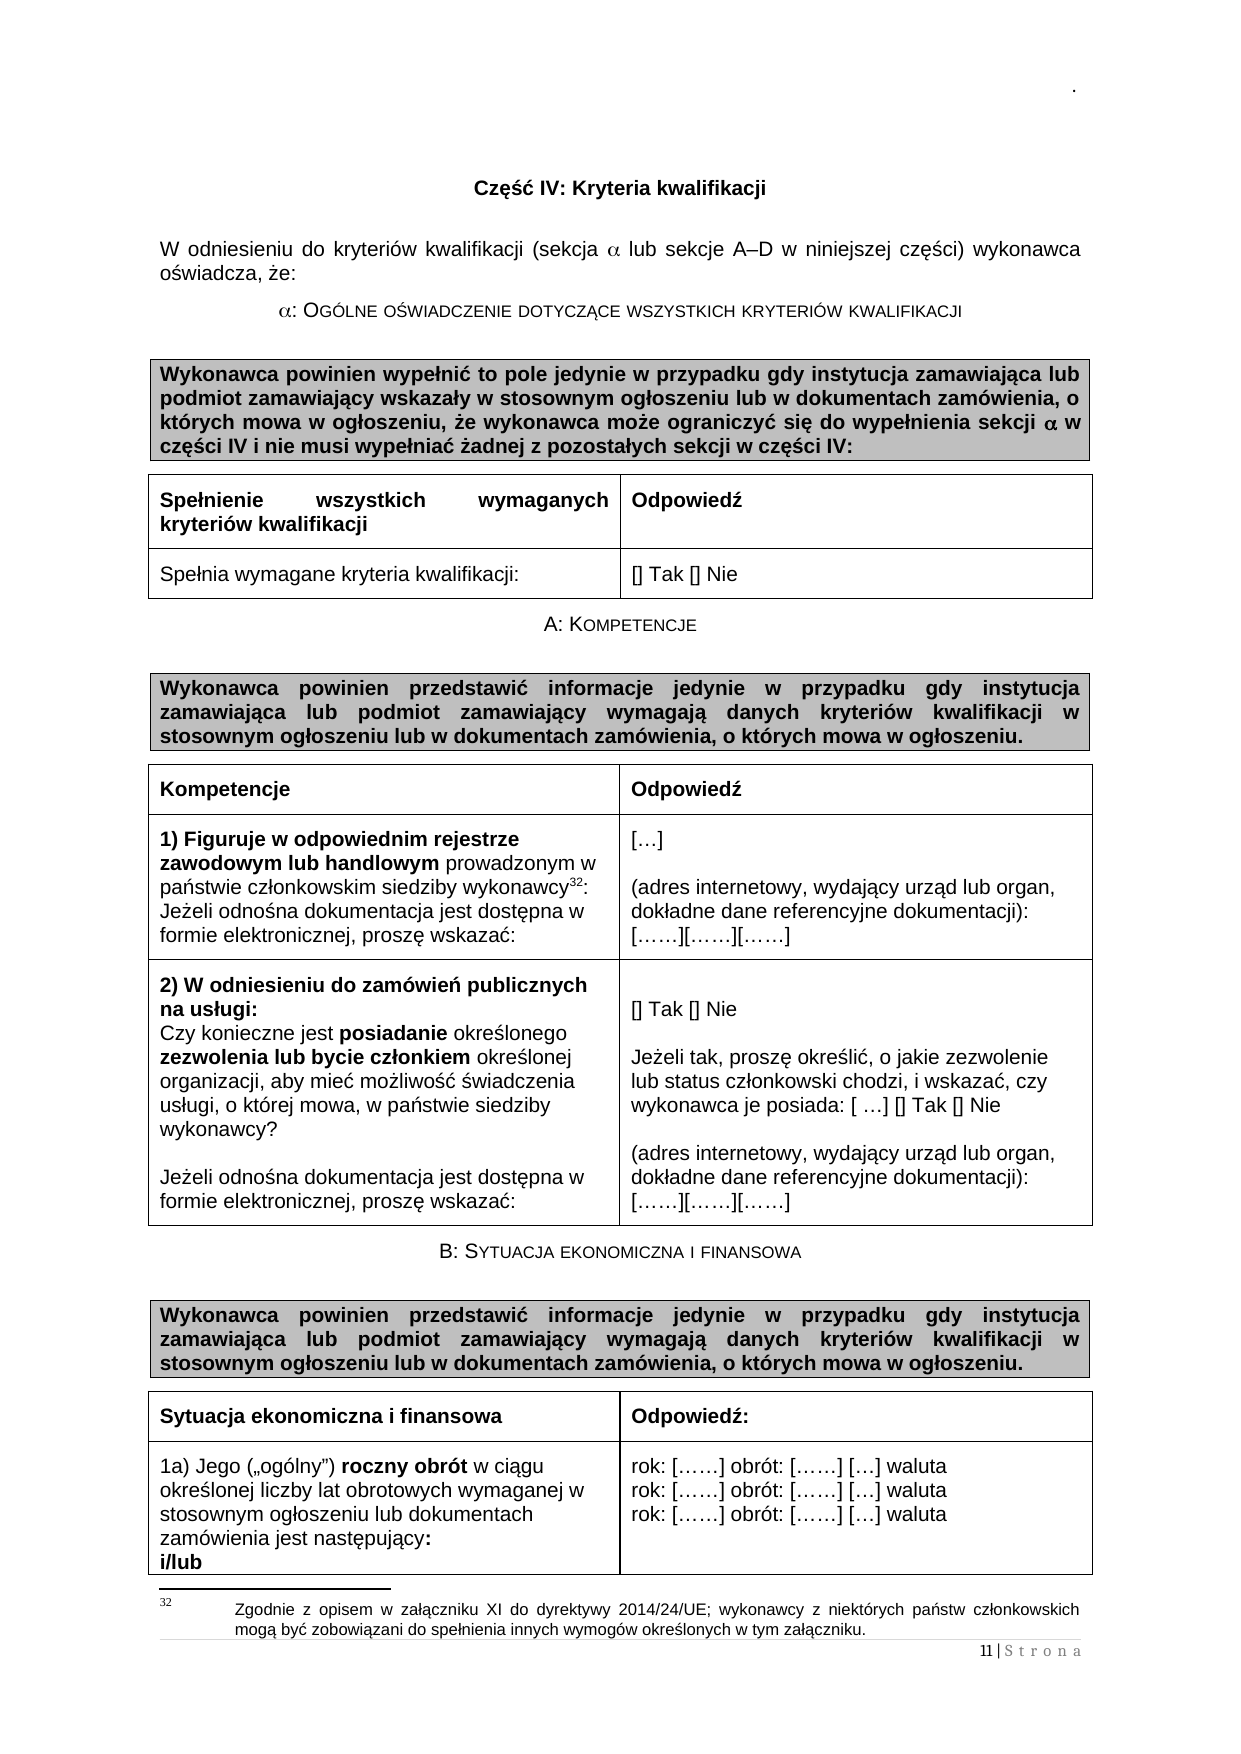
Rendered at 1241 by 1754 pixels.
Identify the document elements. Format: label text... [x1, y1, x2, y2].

table_cell 2) W odniesieniu do zamówień publicznych na usługi: Czy konieczne jest posiadanie określonego zezwolenia lub bycie członkiem określonej organizacji, aby mieć możliwość świadczenia usługi, o której mowa, w państwie siedziby wykonawcy? Jeżeli odnośna dokumentacja jest dostępna w formie elektronicznej, proszę wskazać: [149, 960, 619, 1225]
table_header Sytuacja ekonomiczna i finansowa [149, 1392, 619, 1441]
table_header Odpowiedź [620, 765, 1092, 813]
text B: Sytuacja ekonomiczna i finansowa [159, 1238, 1081, 1262]
table_header Spełnienie wszystkich wymaganych kryteriów kwalifikacji [149, 475, 620, 548]
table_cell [149, 1442, 619, 1574]
text Część IV: Kryteria kwalifikacji [159, 176, 1081, 199]
table_cell Spełnia wymagane kryteria kwalifikacji: [149, 549, 620, 598]
text Wykonawca powinien przedstawić informacje jedynie w przypadku gdy instytucja zamawiająca lub podmiot zamawiający wymagają danych kryteriów kwalifikacji w stosownym ogłoszeniu lub w dokumentach zamówienia, o których mowa w ogłoszeniu. [151, 1301, 1089, 1377]
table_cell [621, 1442, 1092, 1574]
text : Ogólne oświadczenie dotyczące wszystkich kryteriów kwalifikacji [159, 298, 1081, 322]
table_header Odpowiedź [621, 475, 1092, 548]
text A: Kompetencje [159, 611, 1081, 635]
text W odniesieniu do kryteriów kwalifikacji (sekcja lub sekcje A–D w niniejszej części) wykonawca oświadcza, że: [159, 237, 1081, 285]
table_cell 1) Figuruje w odpowiednim rejestrze zawodowym lub handlowym prowadzonym w państwie członkowskim siedziby wykonawcy: Jeżeli odnośna dokumentacja jest dostępna w formie elektronicznej, proszę wskazać: [149, 815, 619, 959]
text Wykonawca powinien przedstawić informacje jedynie w przypadku gdy instytucja zamawiająca lub podmiot zamawiający wymagają danych kryteriów kwalifikacji w stosownym ogłoszeniu lub w dokumentach zamówienia, o których mowa w ogłoszeniu. [151, 674, 1089, 750]
table_cell […] (adres internetowy, wydający urząd lub organ, dokładne dane referencyjne dokumentacji): [……][……][……] [620, 815, 1092, 959]
table_header Kompetencje [149, 765, 619, 813]
table_header Odpowiedź: [621, 1392, 1092, 1441]
table_cell [] Tak [] Nie [621, 549, 1092, 598]
table_cell [] Tak [] Nie Jeżeli tak, proszę określić, o jakie zezwolenie lub status członkowski chodzi, i wskazać, czy wykonawca je posiada: [ …] [] Tak [] Nie (adres internetowy, wydający urząd lub organ, dokładne dane referencyjne dokumentacji): [……][……][……] [620, 960, 1092, 1225]
text Wykonawca powinien wypełnić to pole jedynie w przypadku gdy instytucja zamawiająca lub podmiot zamawiający wskazały w stosownym ogłoszeniu lub w dokumentach zamówienia, o których mowa w ogłoszeniu, że wykonawca może ograniczyć się do wypełnienia sekcji w części IV i nie musi wypełniać żadnej z pozostałych sekcji w części IV: [151, 360, 1089, 460]
